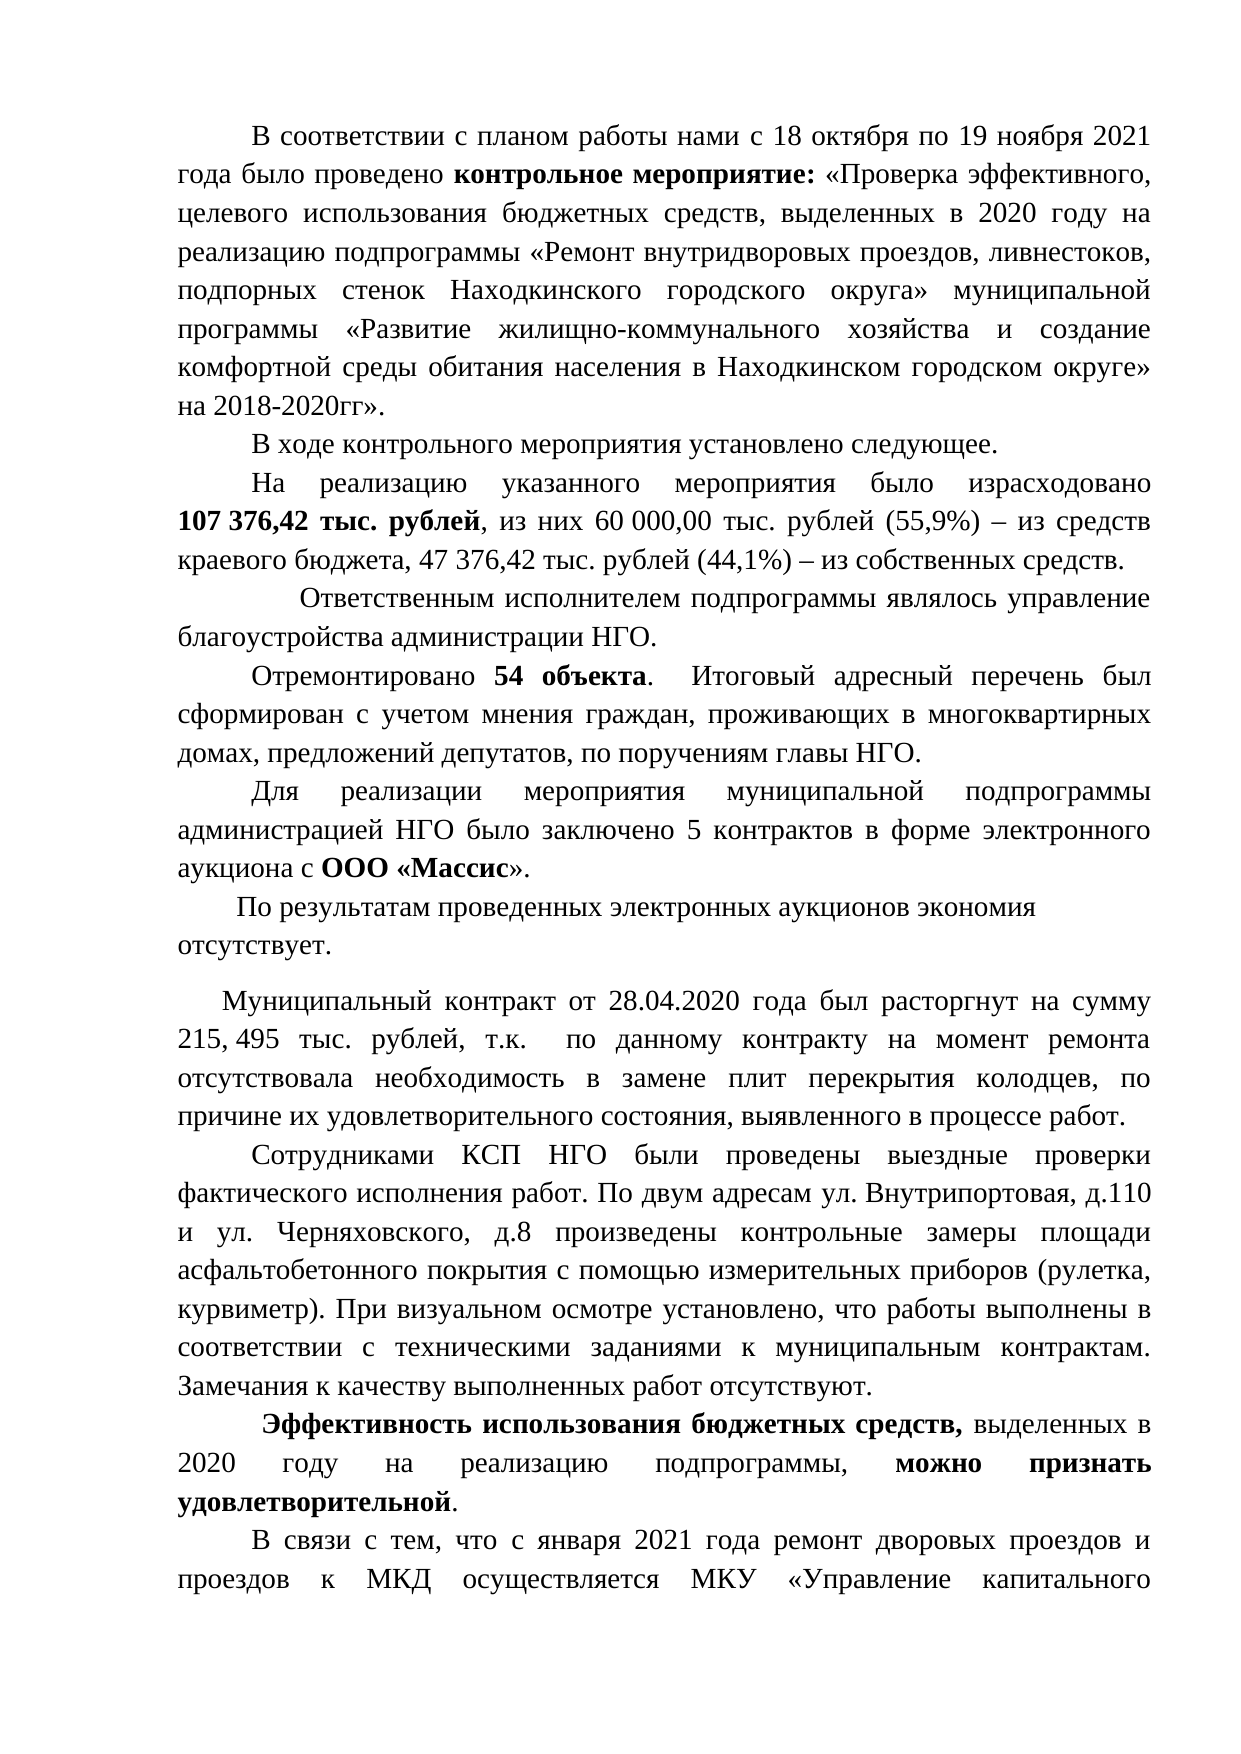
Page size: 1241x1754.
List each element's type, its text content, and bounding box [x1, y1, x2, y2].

text В соответствии с планом работы нами с 18 октября по 19 ноября 2021 года было проведено контрольное мероприятие: «Проверка эффективного, целевого использования бюджетных средств, выделенных в 2020 году на реализацию подпрограммы «Ремонт внутридворовых проездов, ливнестоков, подпорных стенок Находкинского городского округа» муниципальной программы «Развитие жилищно-коммунального хозяйства и создание комфортной среды обитания населения в Находкинском городском округе» на 2018-2020гг». [177, 118, 1152, 421]
text На реализацию указанного мероприятия было израсходовано 107 376,42 тыс. рублей, из них 60 000,00 тыс. рублей (55,9%) – из средств краевого бюджета, 47 376,42 тыс. рублей (44,1%) – из собственных средств. [177, 465, 1152, 576]
text Для реализации мероприятия муниципальной подпрограммы администрацией НГО было заключено 5 контрактов в форме электронного аукциона с ООО «Массис». [177, 773, 1152, 884]
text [177, 1522, 1152, 1594]
text Эффективность использования бюджетных средств, выделенных в 2020 году на реализацию подпрограммы, можно признать удовлетворительной. [177, 1407, 1152, 1517]
text Ответственным исполнителем подпрограммы являлось управление благоустройства администрации НГО. [177, 581, 1152, 653]
text Отремонтировано 54 объекта. Итоговый адресный перечень был сформирован с учетом мнения граждан, проживающих в многоквартирных домах, предложений депутатов, по поручениям главы НГО. [177, 658, 1152, 768]
text По результатам проведенных электронных аукционов экономия отсутствует. [177, 889, 1152, 961]
text Сотрудниками КСП НГО были проведены выездные проверки фактического исполнения работ. По двум адресам ул. Внутрипортовая, д.110 и ул. Черняховского, д.8 произведены контрольные замеры площади асфальтобетонного покрытия с помощью измерительных приборов (рулетка, курвиметр). При визуальном осмотре установлено, что работы выполнены в соответствии с техническими заданиями к муниципальным контрактам. Замечания к качеству выполненных работ отсутствуют. [177, 1137, 1152, 1402]
text В ходе контрольного мероприятия установлено следующее. [177, 426, 1152, 460]
text Муниципальный контракт от 28.04.2020 года был расторгнут на сумму 215, 495 тыс. рублей, т.к. по данному контракту на момент ремонта отсутствовала необходимость в замене плит перекрытия колодцев, по причине их удовлетворительного состояния, выявленного в процессе работ. [177, 983, 1152, 1132]
